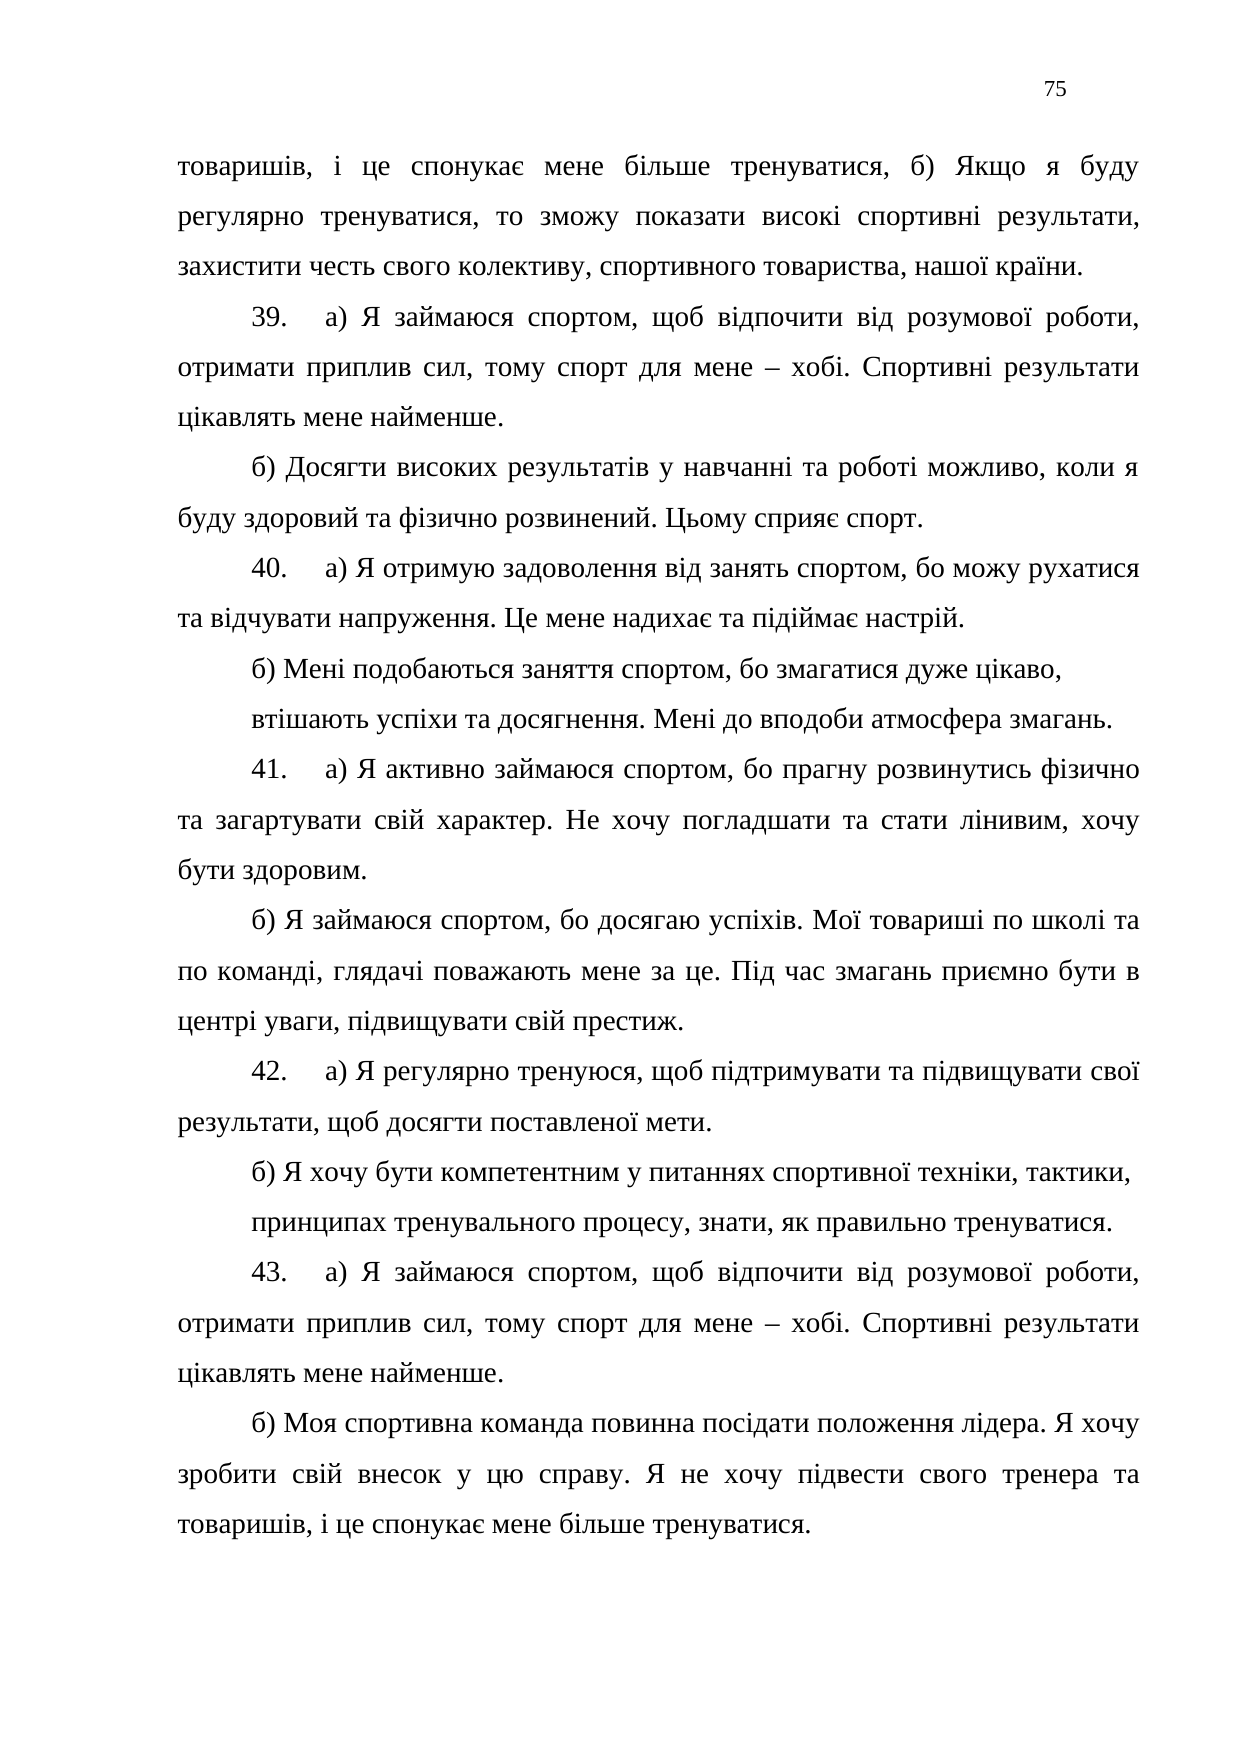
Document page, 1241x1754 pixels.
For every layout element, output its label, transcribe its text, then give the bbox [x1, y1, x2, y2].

list а) Я регулярно тренуюся, щоб підтримувати та підвищувати свої результати, щоб досягти поставленої мети. [177, 1053, 1141, 1137]
list а) Я активно займаюся спортом, бо прагну розвинутись фізично та загартувати свій характер. Не хочу погладшати та стати лінивим, хочу бути здоровим. [177, 751, 1141, 886]
text б) Досягти високих результатів у навчанні та роботі можливо, коли я буду здоровий та фізично розвинений. Цьому сприяє спорт. [177, 449, 1139, 533]
text принципах тренувального процесу, знати, як правильно тренуватися. [177, 1204, 1141, 1238]
list а) Я отримую задоволення від занять спортом, бо можу рухатися та відчувати напруження. Це мене надихає та підіймає настрій. [177, 550, 1141, 634]
text втішають успіхи та досягнення. Мені до вподоби атмосфера змагань. [177, 701, 1141, 735]
list а) Я займаюся спортом, щоб відпочити від розумової роботи, отримати приплив сил, тому спорт для мене – хобі. Спортивні результати цікавлять мене найменше. [177, 299, 1141, 433]
text б) Мені подобаються заняття спортом, бо змагатися дуже цікаво, [177, 651, 1139, 684]
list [177, 148, 1141, 282]
text б) Я займаюся спортом, бо досягаю успіхів. Мої товариші по школі та по команді, глядачі поважають мене за це. Під час змагань приємно бути в центрі уваги, підвищувати свій престиж. [177, 902, 1141, 1037]
list а) Я займаюся спортом, щоб відпочити від розумової роботи, отримати приплив сил, тому спорт для мене – хобі. Спортивні результати цікавлять мене найменше. [177, 1254, 1141, 1389]
text б) Моя спортивна команда повинна посідати положення лідера. Я хочу зробити свій внесок у цю справу. Я не хочу підвести свого тренера та товаришів, і це спонукає мене більше тренуватися. [177, 1406, 1141, 1540]
text б) Я хочу бути компетентним у питаннях спортивної техніки, тактики, [177, 1154, 1139, 1187]
